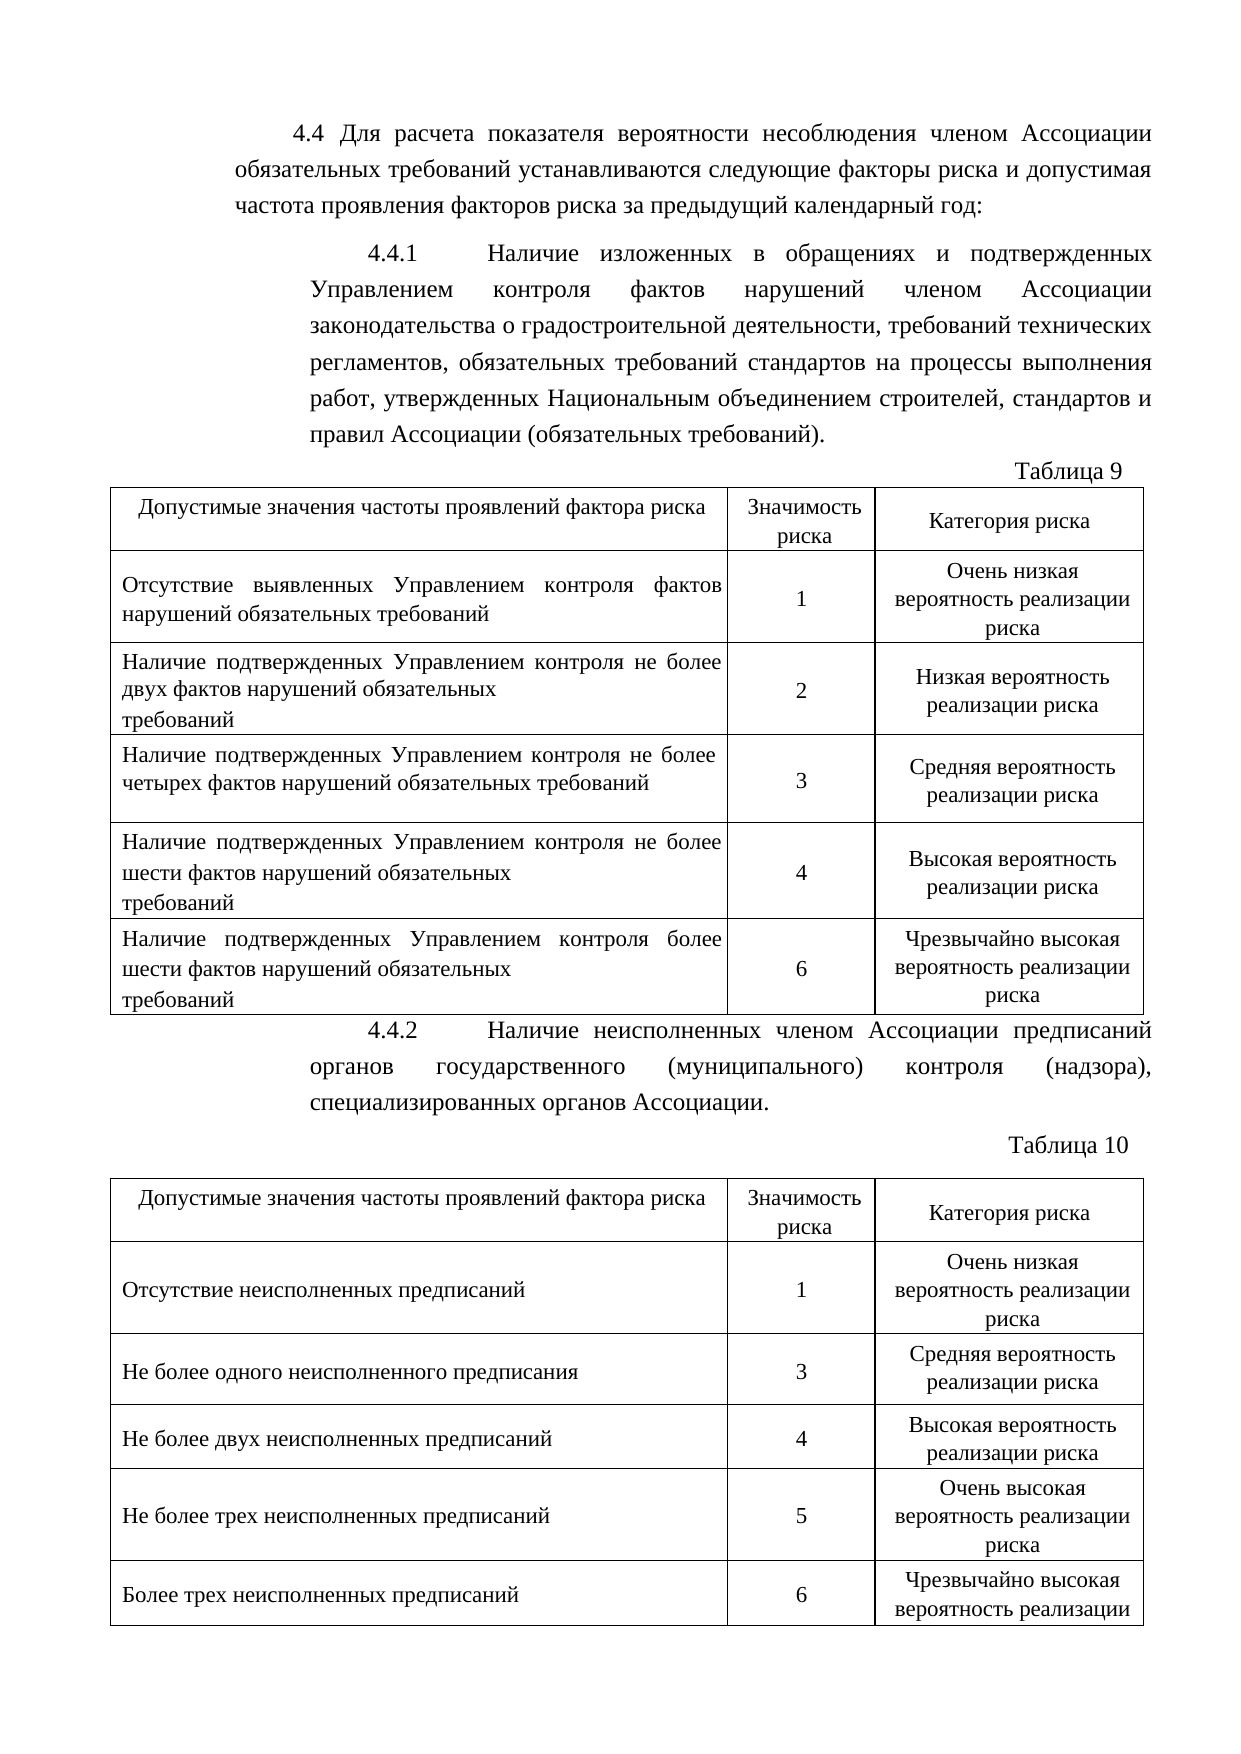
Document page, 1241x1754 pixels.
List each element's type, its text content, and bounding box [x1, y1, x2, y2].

table_cell Высокая вероятность реализации риска [876, 1405, 1143, 1467]
text Таблица 9 [118, 456, 1122, 484]
table_cell 3 [728, 735, 874, 822]
table_cell Средняя вероятность реализации риска [876, 1334, 1143, 1404]
table_header Значимость риска [728, 1179, 874, 1241]
table_header Категория риска [876, 488, 1143, 550]
list Наличие изложенных в обращениях и подтвержденных Управлением контроля фактов нарушений членом Ассоциации законодательства о градостроительной деятельности, требований технических регламентов, обязательных требований стандартов на процессы выполнения работ, утвержденных Национальным объединением строителей, стандартов и правил Ассоциации (обязательных требований). [309, 238, 1152, 448]
table_header Значимость риска [728, 488, 874, 550]
list Для расчета показателя вероятности несоблюдения членом Ассоциации обязательных требований устанавливаются следующие факторы риска и допустимая частота проявления факторов риска за предыдущий календарный год: [234, 118, 1152, 219]
table_cell Очень низкая вероятность реализации риска [876, 1242, 1143, 1333]
table_cell Высокая вероятность реализации риска [876, 823, 1143, 918]
table_cell Наличие подтвержденных Управлением контроля не более двух фактов нарушений обязательных требований [111, 643, 727, 734]
table_cell Очень высокая вероятность реализации риска [876, 1469, 1143, 1559]
table_cell 3 [728, 1334, 874, 1404]
table_cell Не более трех неисполненных предписаний [111, 1469, 727, 1559]
table_cell Наличие подтвержденных Управлением контроля более шести фактов нарушений обязательных требований [111, 919, 727, 1014]
table_cell 6 [728, 919, 874, 1014]
table_cell Не более одного неисполненного предписания [111, 1334, 727, 1404]
table_header Категория риска [876, 1179, 1143, 1241]
table_header Допустимые значения частоты проявлений фактора риска [111, 1179, 727, 1241]
table_cell 4 [728, 823, 874, 918]
table_cell 2 [728, 643, 874, 734]
table_cell Отсутствие выявленных Управлением контроля фактов нарушений обязательных требований [111, 551, 727, 642]
table_cell 5 [728, 1469, 874, 1559]
table_cell 1 [728, 1242, 874, 1333]
table_cell Низкая вероятность реализации риска [876, 643, 1143, 734]
table_cell Наличие подтвержденных Управлением контроля не более шести фактов нарушений обязательных требований [111, 823, 727, 918]
table_cell Средняя вероятность реализации риска [876, 735, 1143, 822]
list Наличие неисполненных членом Ассоциации предписаний органов государственного (муниципального) контроля (надзора), специализированных органов Ассоциации. [309, 1015, 1152, 1116]
table_cell Очень низкая вероятность реализации риска [876, 551, 1143, 642]
text Таблица 10 [133, 1131, 1197, 1159]
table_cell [111, 1561, 727, 1625]
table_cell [876, 1561, 1143, 1625]
table_cell 6 [728, 1561, 874, 1625]
table_cell Чрезвычайно высокая вероятность реализации риска [876, 919, 1143, 1014]
table_cell Не более двух неисполненных предписаний [111, 1405, 727, 1467]
table_cell 1 [728, 551, 874, 642]
table_header Допустимые значения частоты проявлений фактора риска [111, 488, 727, 550]
table_cell Отсутствие неисполненных предписаний [111, 1242, 727, 1333]
table_cell 4 [728, 1405, 874, 1467]
table_cell Наличие подтвержденных Управлением контроля не более четырех фактов нарушений обязательных требований [111, 735, 727, 822]
